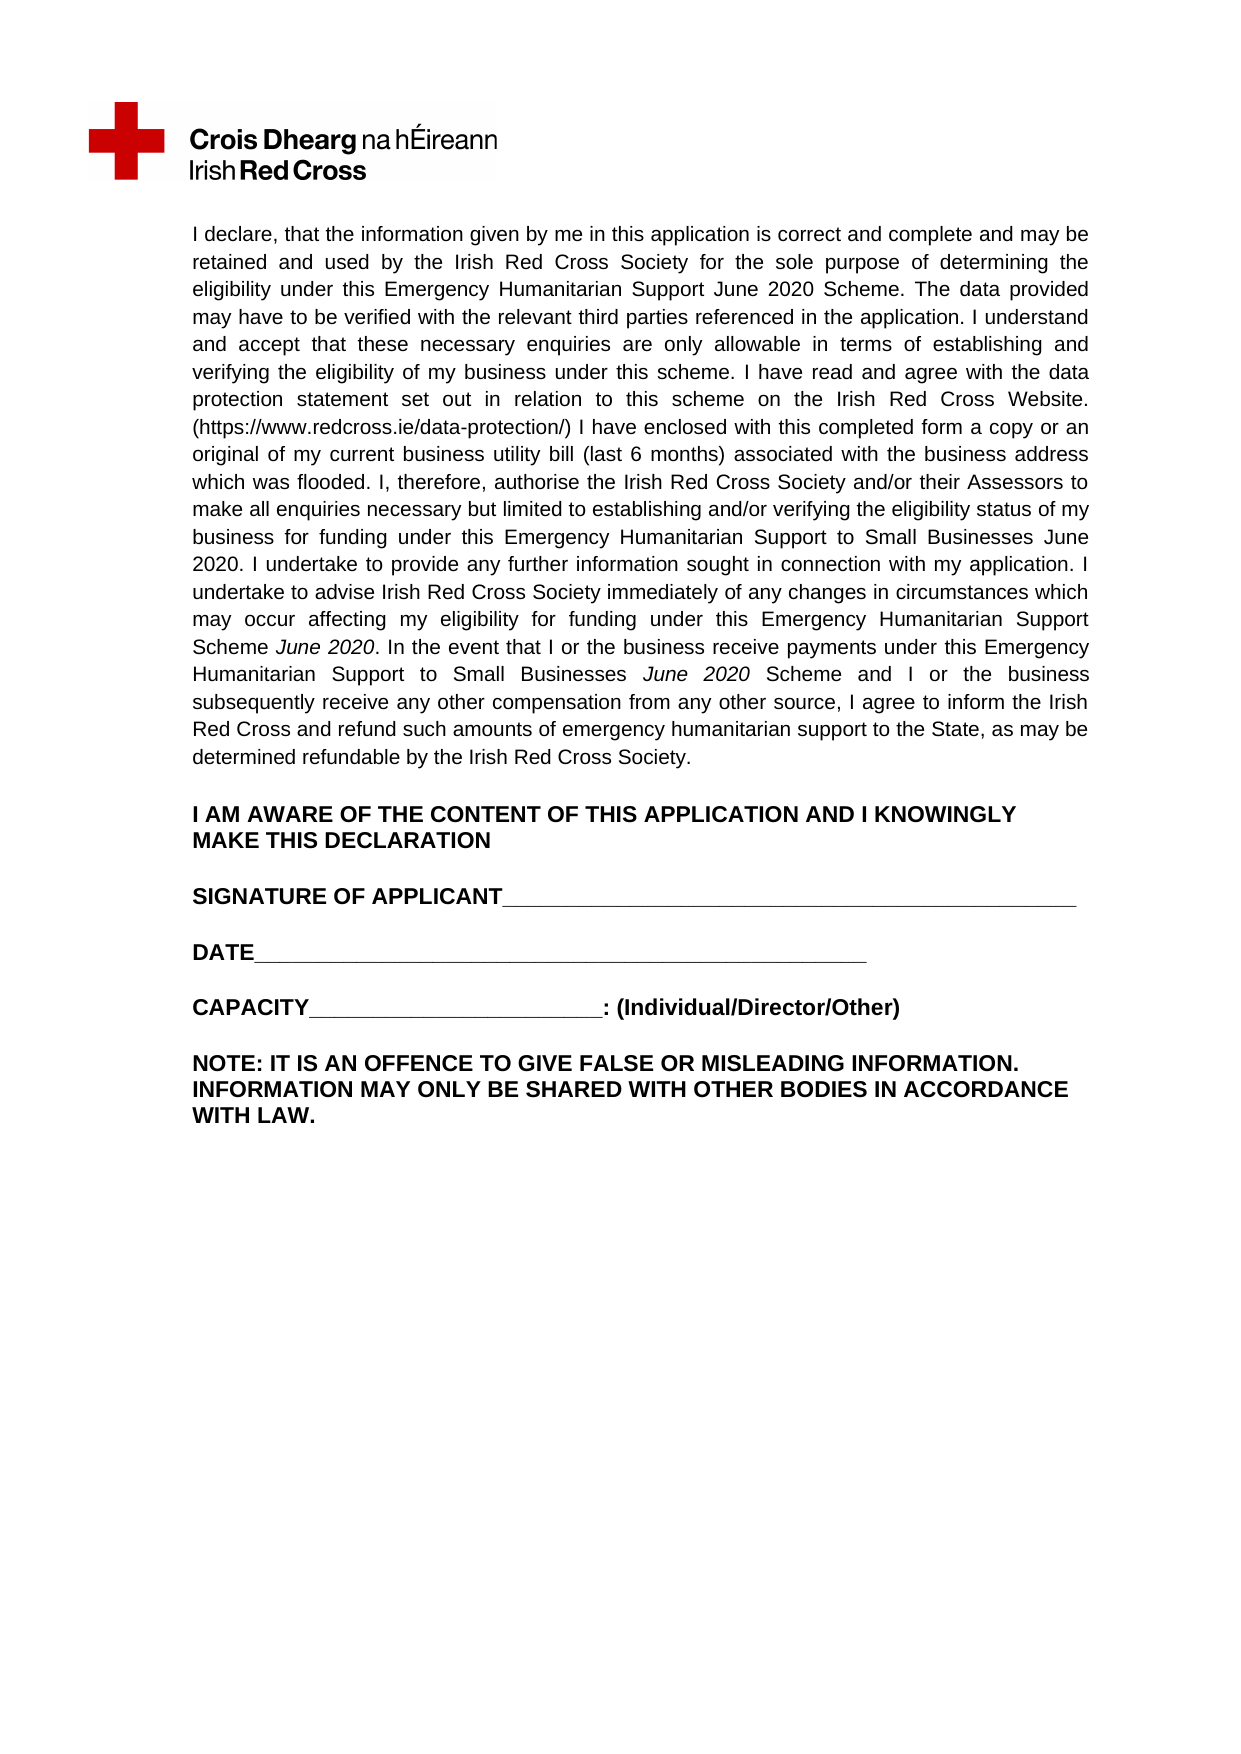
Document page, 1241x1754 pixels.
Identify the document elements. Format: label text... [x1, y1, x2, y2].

subtitle NOTE: IT IS AN OFFENCE TO GIVE FALSE OR MISLEADING INFORMATION. INFORMATION MAY ONLY BE SHARED WITH OTHER BODIES IN ACCORDANCE WITH LAW. [192, 1049, 1090, 1129]
subtitle SIGNATURE OF APPLICANT_____________________________________________ [192, 883, 1090, 909]
subtitle DATE________________________________________________ [192, 938, 1090, 965]
picture [88, 102, 497, 180]
subtitle CAPACITY_______________________: (Individual/Director/Other) [192, 994, 1090, 1020]
subtitle I AM AWARE OF THE CONTENT OF THIS APPLICATION AND I KNOWINGLY MAKE THIS DECLARATION [192, 801, 1090, 854]
text I declare, that the information given by me in this application is correct and complete and may be retained and used by the Irish Red Cross Society for the sole purpose of determining the eligibility under this Emergency Humanitarian Support June 2020 Scheme. The data provided may have to be verified with the relevant third parties referenced in the application. I understand and accept that these necessary enquiries are only allowable in terms of establishing and verifying the eligibility of my business under this scheme. I have read and agree with the data protection statement set out in relation to this scheme on the Irish Red Cross Website. (https://www.redcross.ie/data-protection/) I have enclosed with this completed form a copy or an original of my current business utility bill (last 6 months) associated with the business address which was flooded. I, therefore, authorise the Irish Red Cross Society and/or their Assessors to make all enquiries necessary but limited to establishing and/or verifying the eligibility status of my business for funding under this Emergency Humanitarian Support to Small Businesses June 2020. I undertake to provide any further information sought in connection with my application. I undertake to advise Irish Red Cross Society immediately of any changes in circumstances which may occur affecting my eligibility for funding under this Emergency Humanitarian Support Scheme June 2020. In the event that I or the business receive payments under this Emergency Humanitarian Support to Small Businesses June 2020 Scheme and I or the business subsequently receive any other compensation from any other source, I agree to inform the Irish Red Cross and refund such amounts of emergency humanitarian support to the State, as may be determined refundable by the Irish Red Cross Society. [192, 222, 1090, 768]
